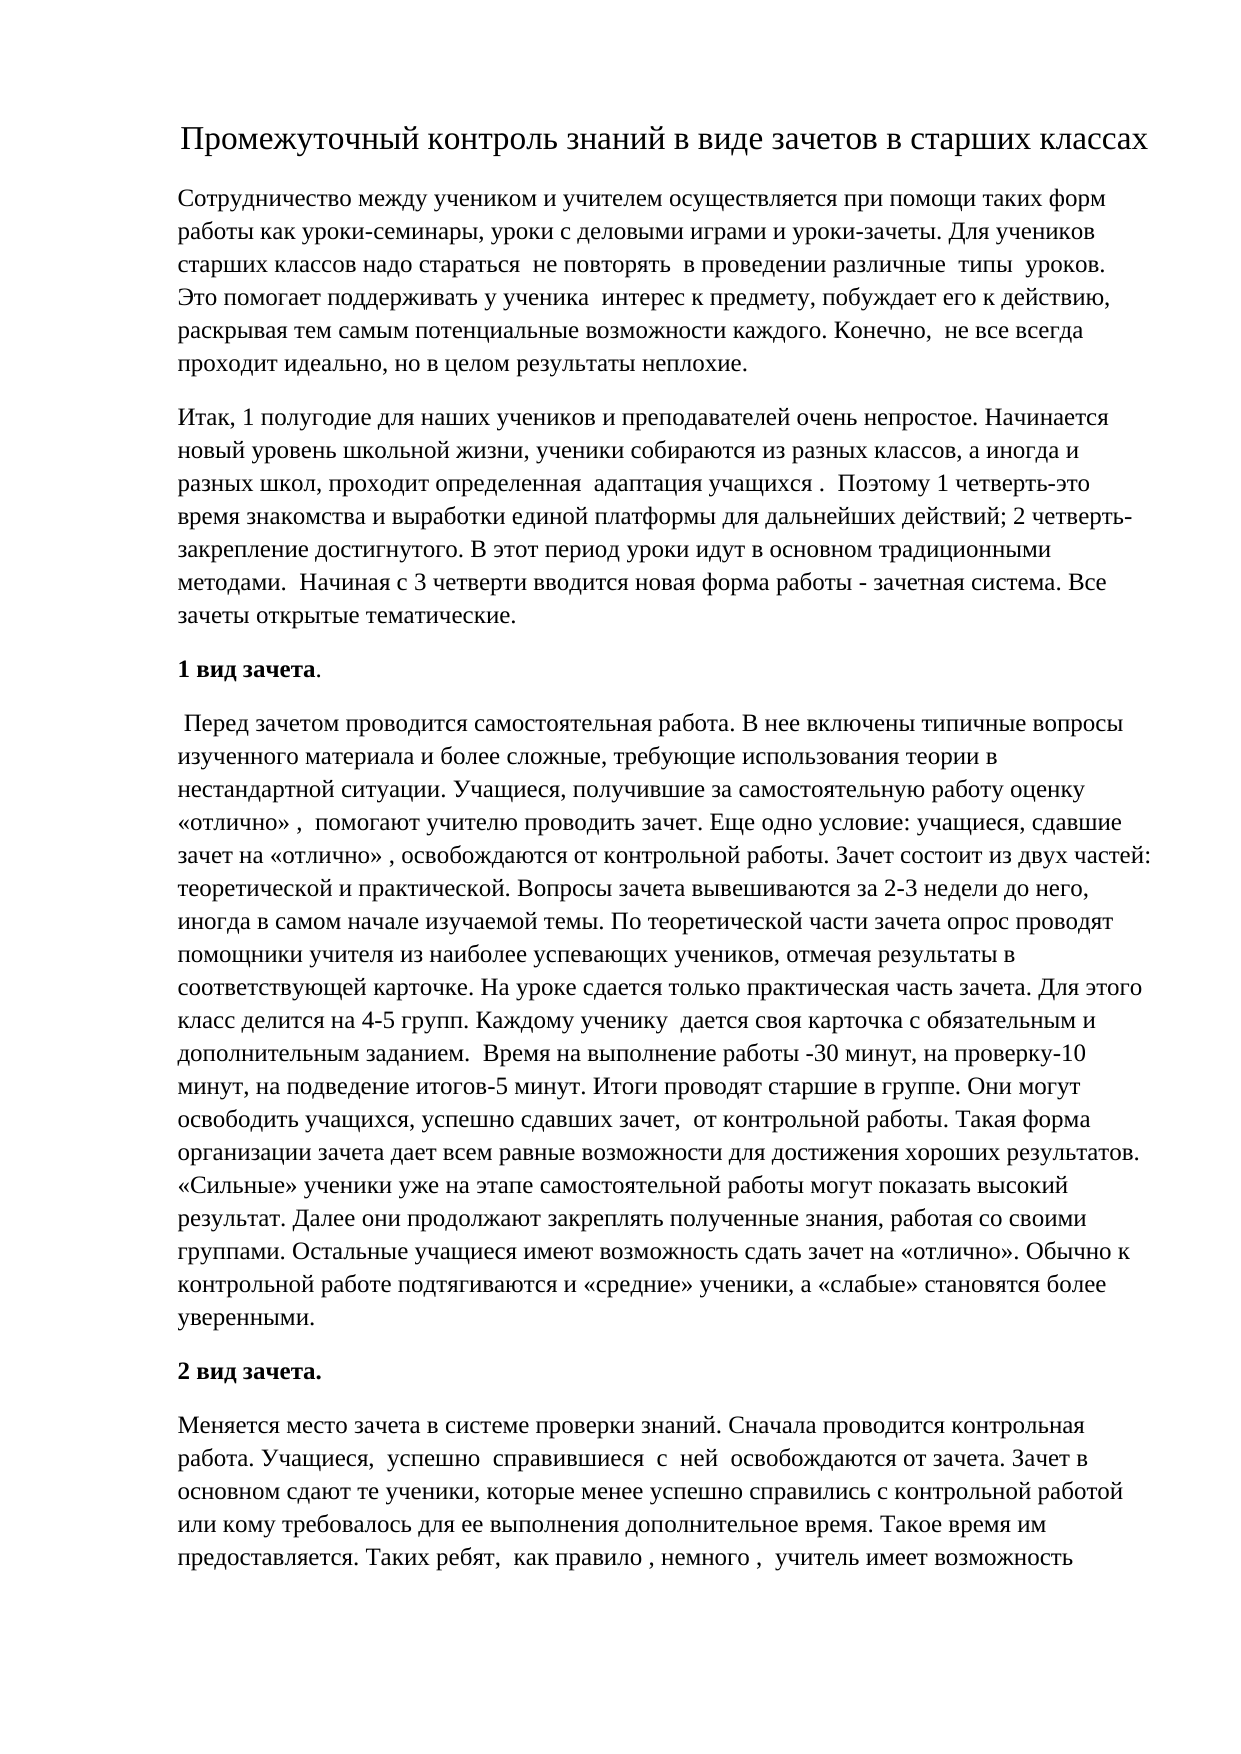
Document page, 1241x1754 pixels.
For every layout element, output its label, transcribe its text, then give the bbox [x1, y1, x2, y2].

text Перед зачетом проводится самостоятельная работа. В нее включены типичные вопросы изученного материала и более сложные, требующие использования теории в нестандартной ситуации. Учащиеся, получившие за самостоятельную работу оценку «отлично» , помогают учителю проводить зачет. Еще одно условие: учащиеся, сдавшие зачет на «отлично» , освобождаются от контрольной работы. Зачет состоит из двух частей: теоретической и практической. Вопросы зачета вывешиваются за 2-3 недели до него, иногда в самом начале изучаемой темы. По теоретической части зачета опрос проводят помощники учителя из наиболее успевающих учеников, отмечая результаты в соответствующей карточке. На уроке сдается только практическая часть зачета. Для этого класс делится на 4-5 групп. Каждому ученику дается своя карточка с обязательным и дополнительным заданием. Время на выполнение работы -30 минут, на проверку-10 минут, на подведение итогов-5 минут. Итоги проводят старшие в группе. Они могут освободить учащихся, успешно сдавших зачет, от контрольной работы. Такая форма организации зачета дает всем равные возможности для достижения хороших результатов. «Сильные» ученики уже на этапе самостоятельной работы могут показать высокий результат. Далее они продолжают закреплять полученные знания, работая со своими группами. Остальные учащиеся имеют возможность сдать зачет на «отлично». Обычно к контрольной работе подтягиваются и «средние» ученики, а «слабые» становятся более уверенными. [177, 708, 1152, 1331]
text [177, 1410, 1152, 1571]
text Итак, 1 полугодие для наших учеников и преподавателей очень непростое. Начинается новый уровень школьной жизни, ученики собираются из разных классов, а иногда и разных школ, проходит определенная адаптация учащихся . Поэтому 1 четверть-это время знакомства и выработки единой платформы для дальнейших действий; 2 четверть-закрепление достигнутого. В этот период уроки идут в основном традиционными методами. Начиная с 3 четверти вводится новая форма работы - зачетная система. Все зачеты открытые тематические. [177, 402, 1152, 629]
text Промежуточный контроль знаний в виде зачетов в старших классах [177, 118, 1152, 156]
text 2 вид зачета. [177, 1356, 1152, 1385]
text 1 вид зачета. [177, 654, 1152, 683]
text Сотрудничество между учеником и учителем осуществляется при помощи таких форм работы как уроки-семинары, уроки с деловыми играми и уроки-зачеты. Для учеников старших классов надо стараться не повторять в проведении различные типы уроков. Это помогает поддерживать у ученика интерес к предмету, побуждает его к действию, раскрывая тем самым потенциальные возможности каждого. Конечно, не все всегда проходит идеально, но в целом результаты неплохие. [177, 183, 1152, 377]
